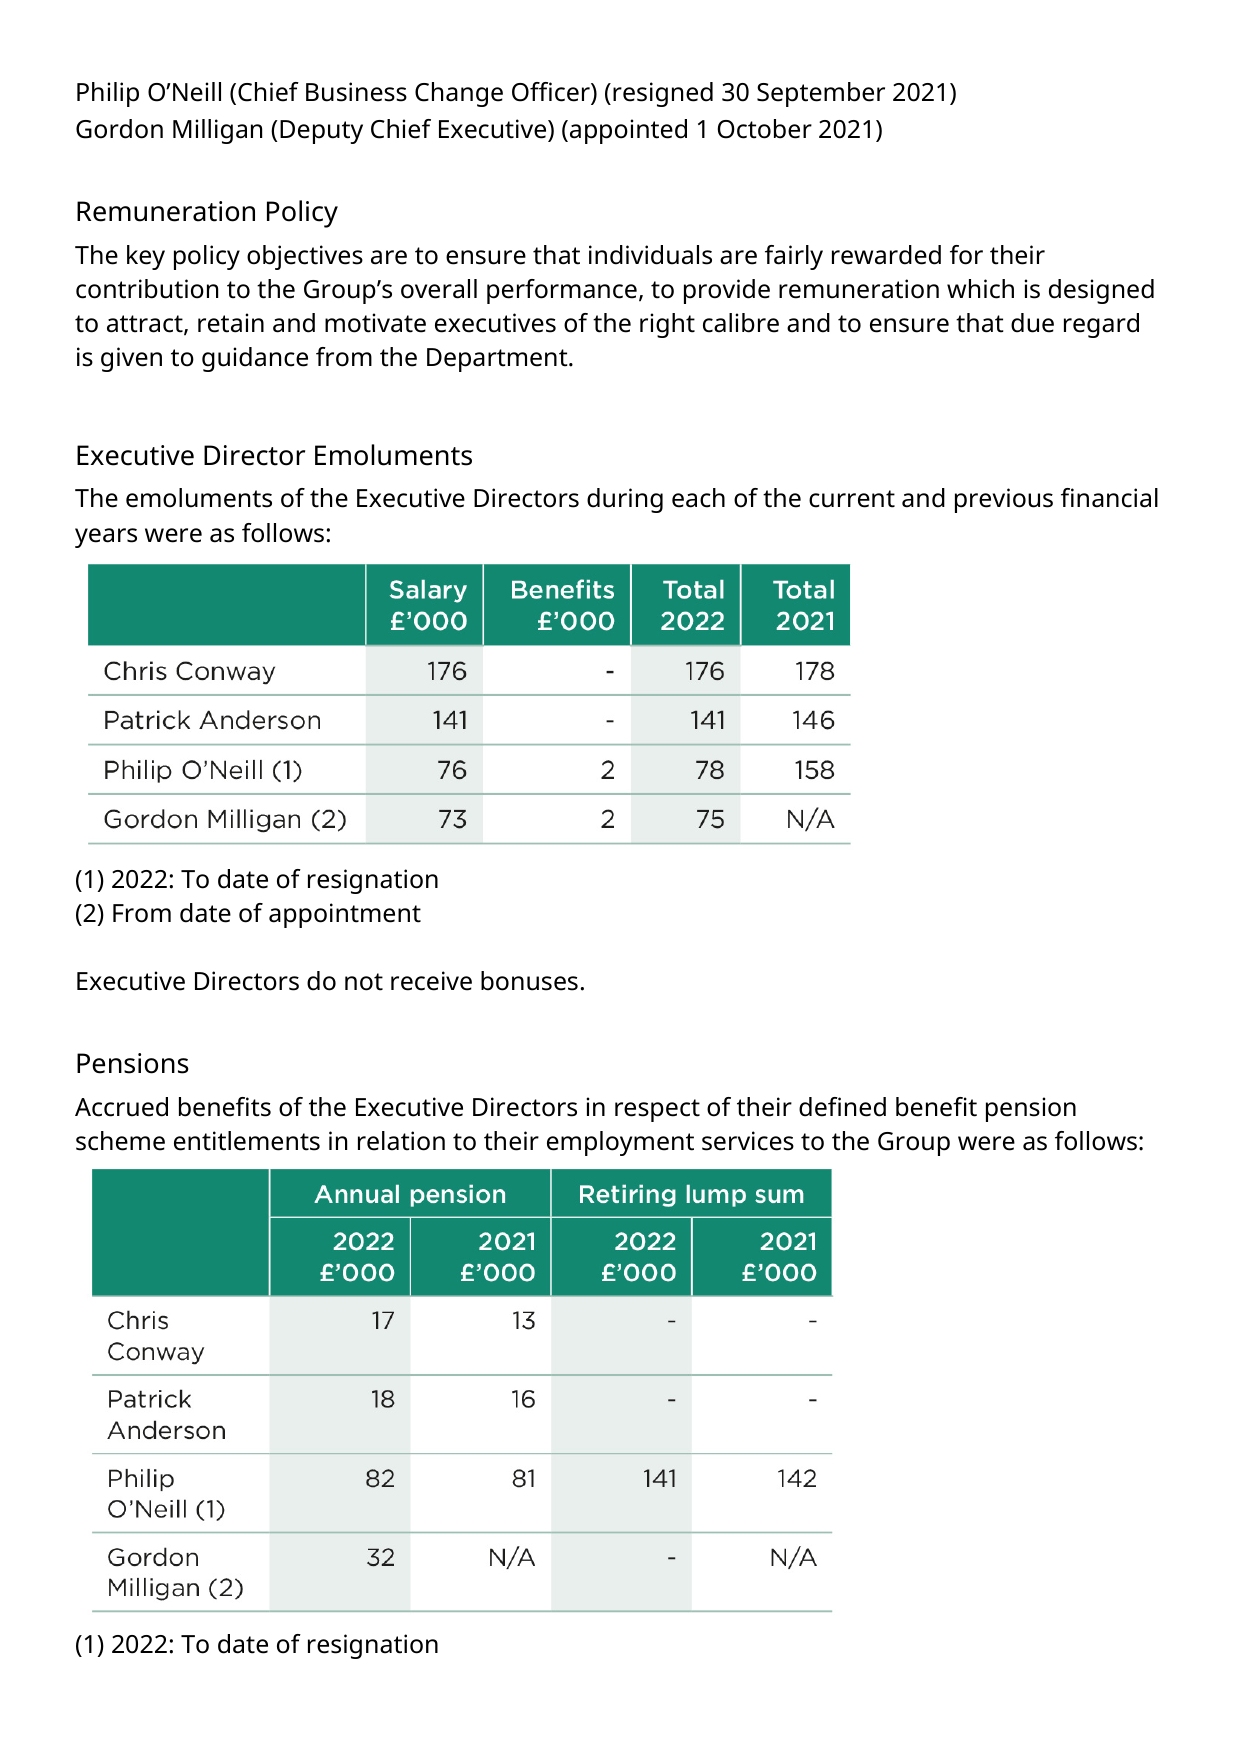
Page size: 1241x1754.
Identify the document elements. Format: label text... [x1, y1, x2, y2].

subtitle Executive Director Emoluments [75, 436, 1165, 473]
text The emoluments of the Executive Directors during each of the current and previous financial years were as follows: [75, 481, 1165, 549]
text (2) From date of appointment [75, 896, 1165, 930]
text Accrued benefits of the Executive Directors in respect of their defined benefit pension scheme entitlements in relation to their employment services to the Group were as follows: [75, 1090, 1165, 1158]
text Gordon Milligan (Deputy Chief Executive) (appointed 1 October 2021) [75, 112, 1165, 146]
text (1) 2022: To date of resignation [75, 862, 1165, 896]
text Executive Directors do not receive bonuses. [75, 964, 1165, 998]
subtitle Remuneration Policy [75, 193, 1165, 229]
text Philip O’Neill (Chief Business Change Officer) (resigned 30 September 2021) [75, 75, 1165, 109]
text The key policy objectives are to ensure that individuals are fairly rewarded for their contribution to the Group’s overall performance, to provide remuneration which is designed to attract, retain and motivate executives of the right calibre and to ensure that due regard is given to guidance from the Department. [75, 238, 1165, 374]
text (1) 2022: To date of resignation [75, 1626, 1165, 1661]
picture [81, 1157, 849, 1627]
subtitle Pensions [75, 1044, 1165, 1081]
picture [75, 549, 867, 862]
